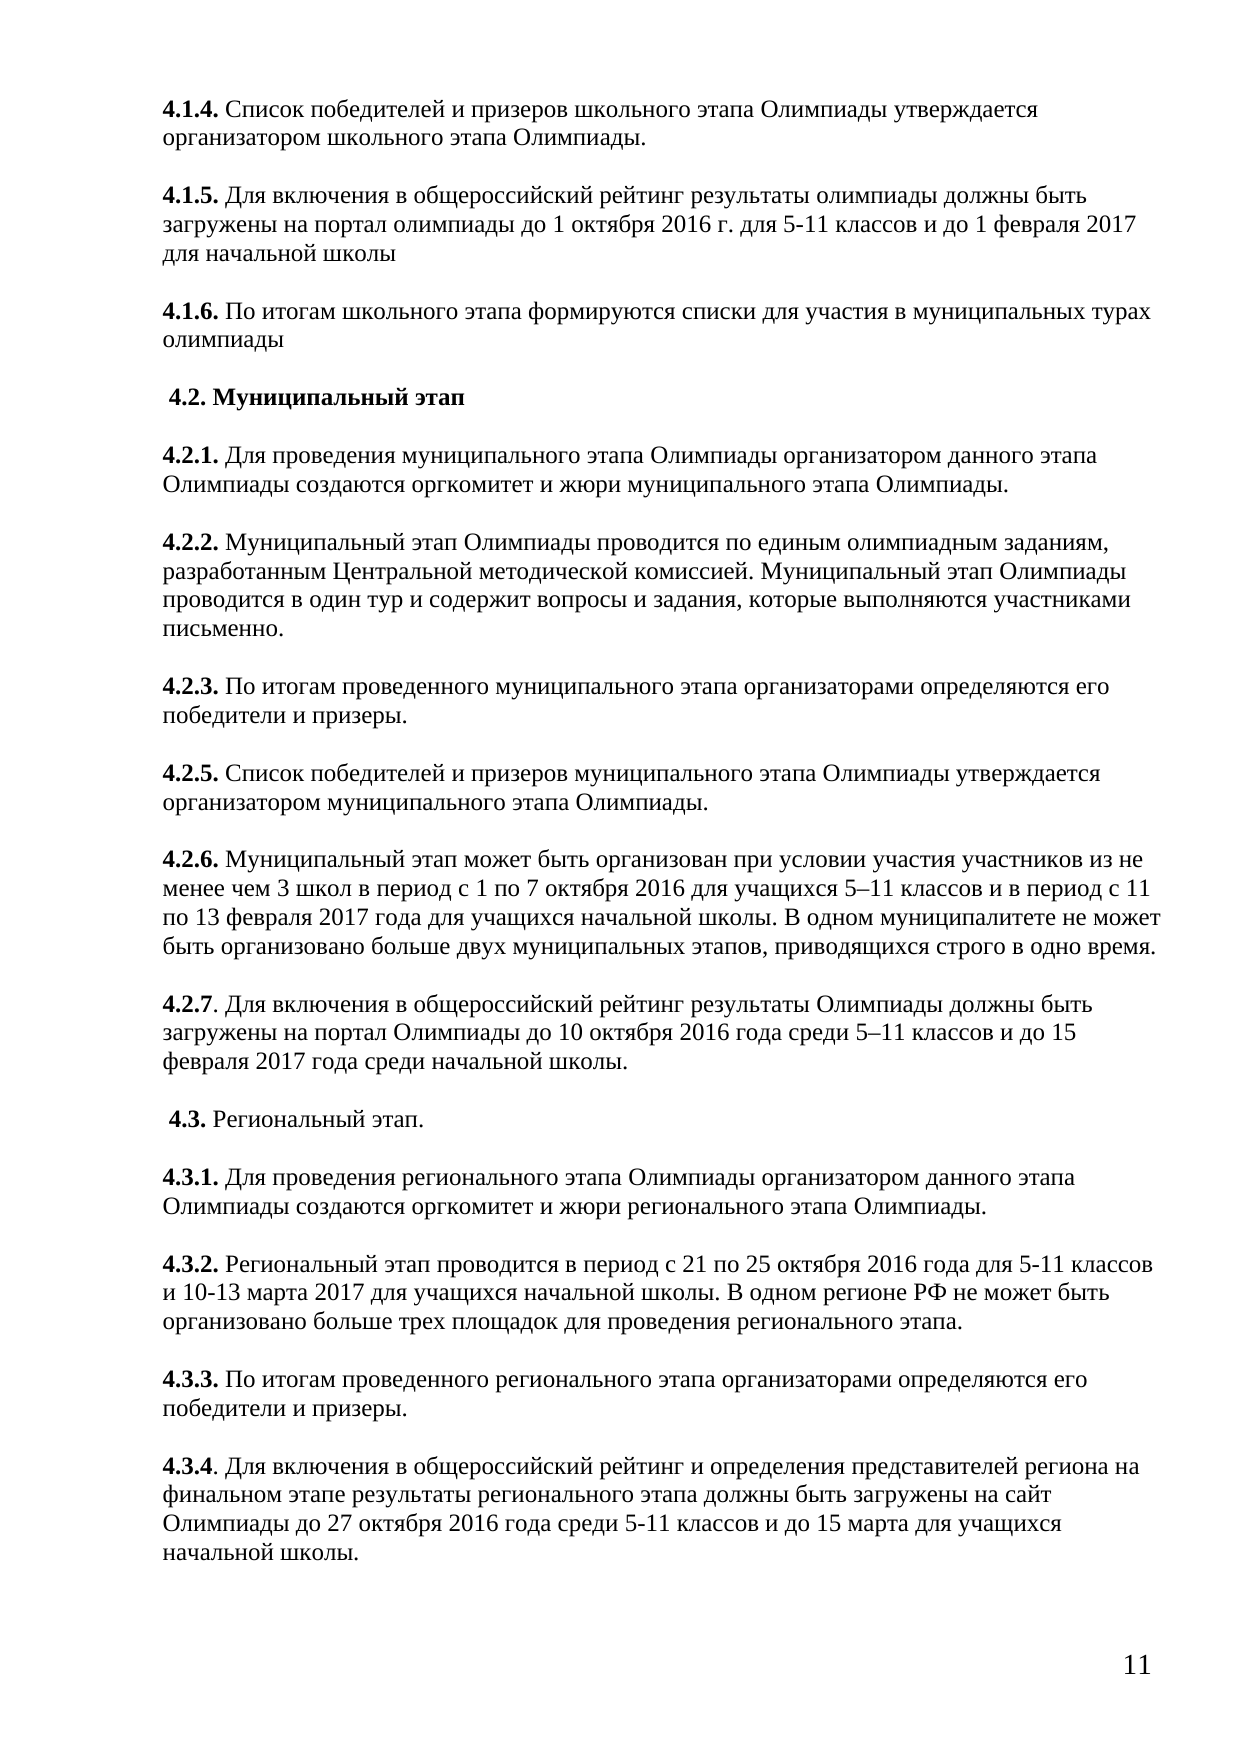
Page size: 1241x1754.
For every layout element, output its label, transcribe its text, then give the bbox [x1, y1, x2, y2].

text 4.1.4. Список победителей и призеров школьного этапа Олимпиады утверждается организатором школьного этапа Олимпиады. [162, 94, 1167, 151]
text 4.1.6. По итогам школьного этапа формируются списки для участия в муниципальных турах олимпиады [162, 296, 1167, 353]
text 4.2. Муниципальный этап [162, 382, 1167, 411]
text 4.2.2. Муниципальный этап Олимпиады проводится по единым олимпиадным заданиям, разработанным Центральной методической комиссией. Муниципальный этап Олимпиады проводится в один тур и содержит вопросы и задания, которые выполняются участниками письменно. [162, 527, 1167, 642]
text 4.3. Региональный этап. [162, 1104, 1167, 1133]
text 4.2.1. Для проведения муниципального этапа Олимпиады организатором данного этапа Олимпиады создаются оргкомитет и жюри муниципального этапа Олимпиады. [162, 440, 1167, 498]
text 4.2.3. По итогам проведенного муниципального этапа организаторами определяются его победители и призеры. [162, 671, 1167, 729]
text 4.3.1. Для проведения регионального этапа Олимпиады организатором данного этапа Олимпиады создаются оргкомитет и жюри регионального этапа Олимпиады. [162, 1162, 1167, 1219]
text 4.1.5. Для включения в общероссийский рейтинг результаты олимпиады должны быть загружены на портал олимпиады до 1 октября 2016 г. для 5-11 классов и до 1 февраля 2017 для начальной школы [162, 180, 1167, 267]
text 4.3.4. Для включения в общероссийский рейтинг и определения представителей региона на финальном этапе результаты регионального этапа должны быть загружены на сайт Олимпиады до 27 октября 2016 года среди 5-11 классов и до 15 марта для учащихся начальной школы. [162, 1451, 1167, 1566]
text 4.2.5. Список победителей и призеров муниципального этапа Олимпиады утверждается организатором муниципального этапа Олимпиады. [162, 758, 1167, 815]
text 4.3.3. По итогам проведенного регионального этапа организаторами определяются его победители и призеры. [162, 1364, 1167, 1422]
text 4.2.6. Муниципальный этап может быть организован при условии участия участников из не менее чем 3 школ в период с 1 по 7 октября 2016 для учащихся 5–11 классов и в период с 11 по 13 февраля 2017 года для учащихся начальной школы. В одном муниципалитете не может быть организовано больше двух муниципальных этапов, приводящихся строго в одно время. [162, 844, 1167, 959]
text 4.3.2. Региональный этап проводится в период с 21 по 25 октября 2016 года для 5-11 классов и 10-13 марта 2017 для учащихся начальной школы. В одном регионе РФ не может быть организовано больше трех площадок для проведения регионального этапа. [162, 1249, 1167, 1335]
text 4.2.7. Для включения в общероссийский рейтинг результаты Олимпиады должны быть загружены на портал Олимпиады до 10 октября 2016 года среди 5–11 классов и до 15 февраля 2017 года среди начальной школы. [162, 989, 1167, 1075]
